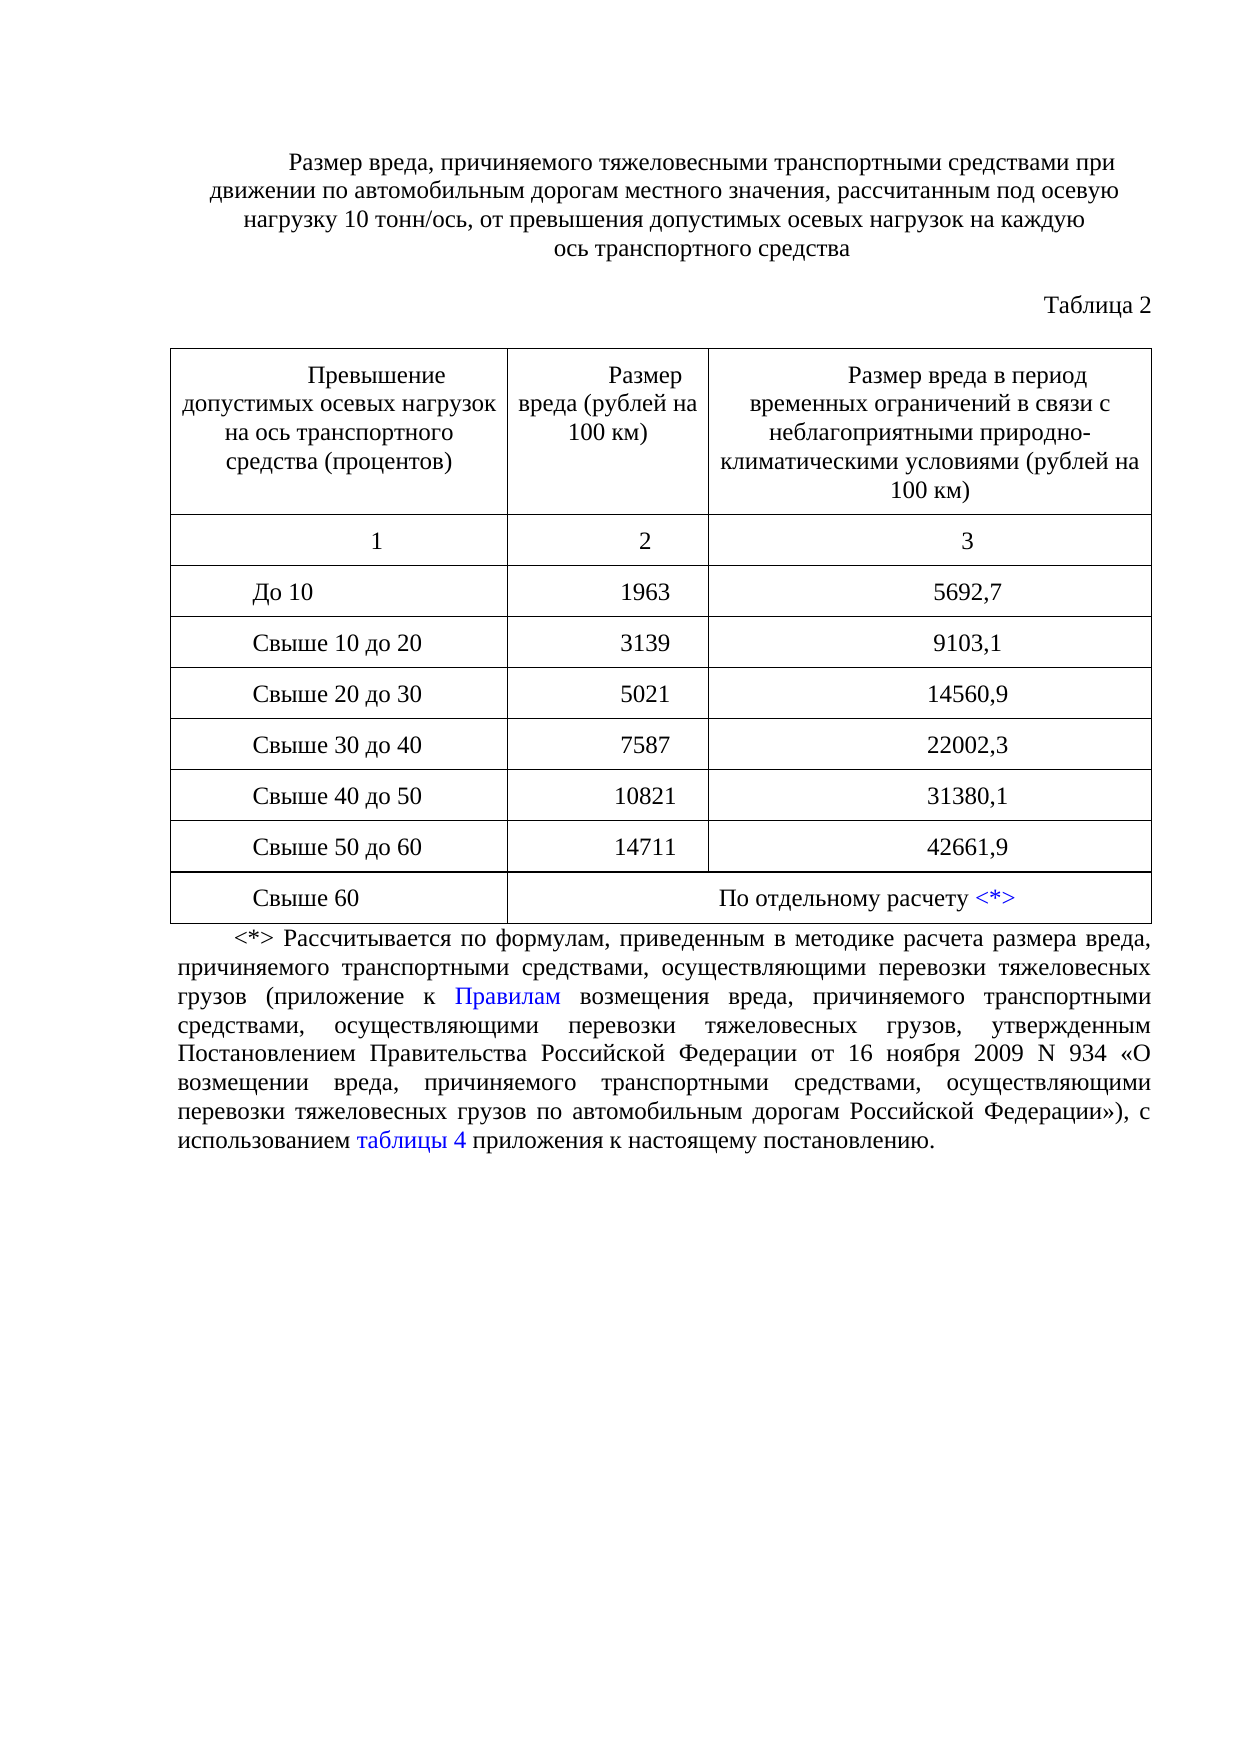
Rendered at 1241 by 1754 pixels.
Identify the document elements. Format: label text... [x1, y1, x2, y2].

table_cell 31380,1 [709, 770, 1151, 820]
table_cell 3139 [508, 617, 708, 667]
table_cell 3 [709, 515, 1151, 565]
table_cell 10821 [508, 770, 708, 820]
table_cell Свыше 40 до 50 [171, 770, 507, 820]
text <*> Рассчитывается по формулам, приведенным в методике расчета размера вреда, причиняемого транспортными средствами, осуществляющими перевозки тяжеловесных грузов (приложение к Правилам возмещения вреда, причиняемого транспортными средствами, осуществляющими перевозки тяжеловесных грузов, утвержденным Постановлением Правительства Российской Федерации от 16 ноября 2009 N 934 «О возмещении вреда, причиняемого транспортными средствами, осуществляющими перевозки тяжеловесных грузов по автомобильным дорогам Российской Федерации»), с использованием таблицы 4 приложения к настоящему постановлению. [177, 924, 1152, 1153]
table_cell 9103,1 [709, 617, 1151, 667]
table_header Размер вреда в период временных ограничений в связи с неблагоприятными природно-климатическими условиями (рублей на 100 км) [709, 349, 1151, 514]
table_cell 1963 [508, 566, 708, 616]
table_cell 42661,9 [709, 821, 1151, 871]
text ось транспортного средства [177, 233, 1152, 262]
table_cell Свыше 20 до 30 [171, 668, 507, 718]
text Таблица 2 [177, 291, 1152, 319]
table_cell 14711 [508, 821, 708, 871]
table_cell До 10 [171, 566, 507, 616]
table_cell 5021 [508, 668, 708, 718]
table_cell 2 [508, 515, 708, 565]
table_cell По отдельному расчету <*> [508, 873, 1151, 922]
table_cell 5692,7 [709, 566, 1151, 616]
table_cell Свыше 50 до 60 [171, 821, 507, 871]
table_header Превышение допустимых осевых нагрузок на ось транспортного средства (процентов) [171, 349, 507, 514]
table_cell 7587 [508, 719, 708, 769]
table_header Размер вреда (рублей на 100 км) [508, 349, 708, 514]
text Размер вреда, причиняемого тяжеловесными транспортными средствами при движении по автомобильным дорогам местного значения, рассчитанным под осевую нагрузку 10 тонн/ось, от превышения допустимых осевых нагрузок на каждую [177, 147, 1152, 233]
table_cell 1 [171, 515, 507, 565]
table_cell Свыше 10 до 20 [171, 617, 507, 667]
table_cell 14560,9 [709, 668, 1151, 718]
table_cell Свыше 30 до 40 [171, 719, 507, 769]
table_cell Свыше 60 [171, 873, 507, 922]
table_cell 22002,3 [709, 719, 1151, 769]
